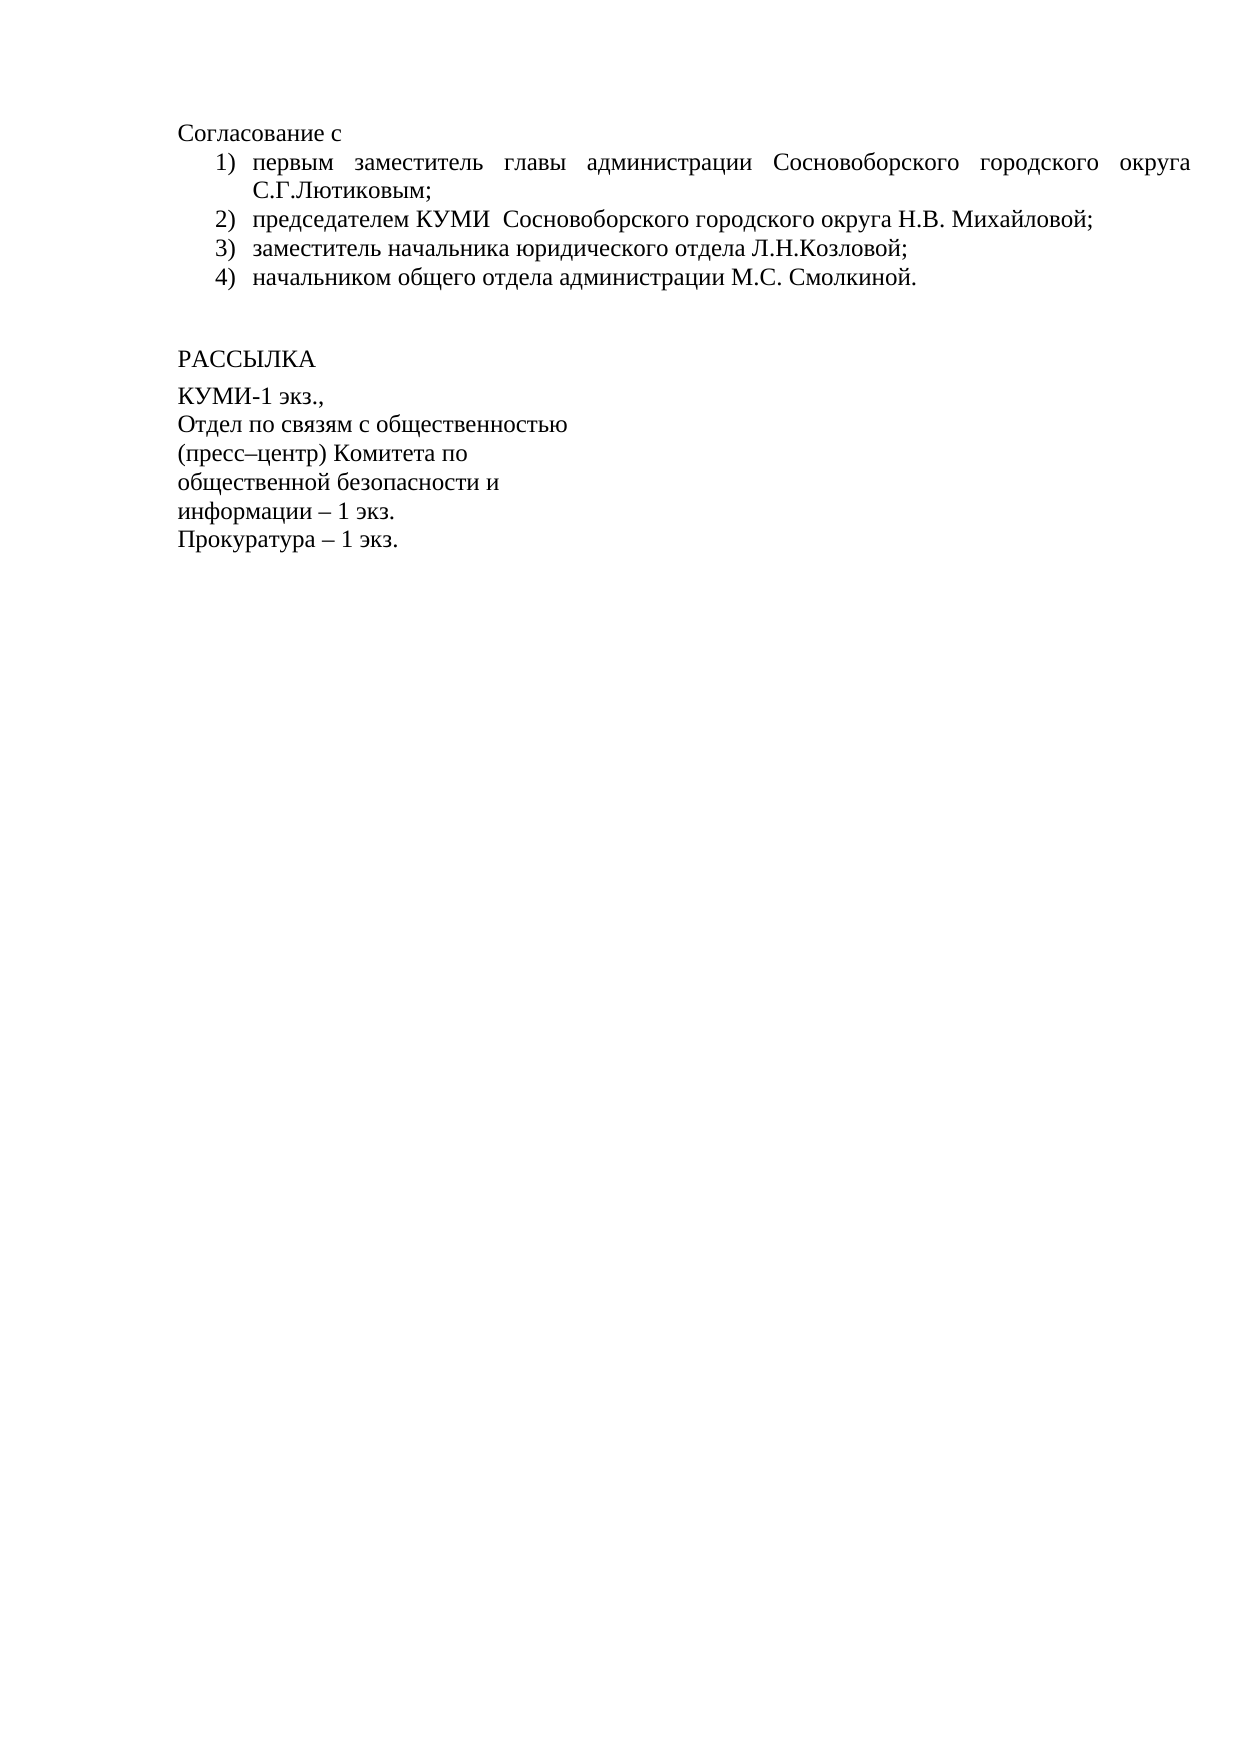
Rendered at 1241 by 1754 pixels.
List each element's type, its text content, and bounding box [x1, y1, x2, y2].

list заместитель начальника юридического отдела Л.Н.Козловой; [215, 233, 1191, 262]
text Согласование с [177, 118, 1191, 147]
table_cell КУМИ-1 экз., Отдел по связям с общественностью (пресс–центр) Комитета по общественной безопасности и информации – 1 экз. [166, 381, 612, 524]
list первым заместитель главы администрации Сосновоборского городского округа С.Г.Лютиковым; [215, 147, 1191, 204]
list начальником общего отдела администрации М.С. Смолкиной. [215, 262, 1191, 291]
table_header РАССЫЛКА [166, 345, 612, 381]
list председателем КУМИ Сосновоборского городского округа Н.В. Михайловой; [215, 204, 1191, 233]
table_cell Прокуратура – 1 экз. [166, 525, 612, 631]
